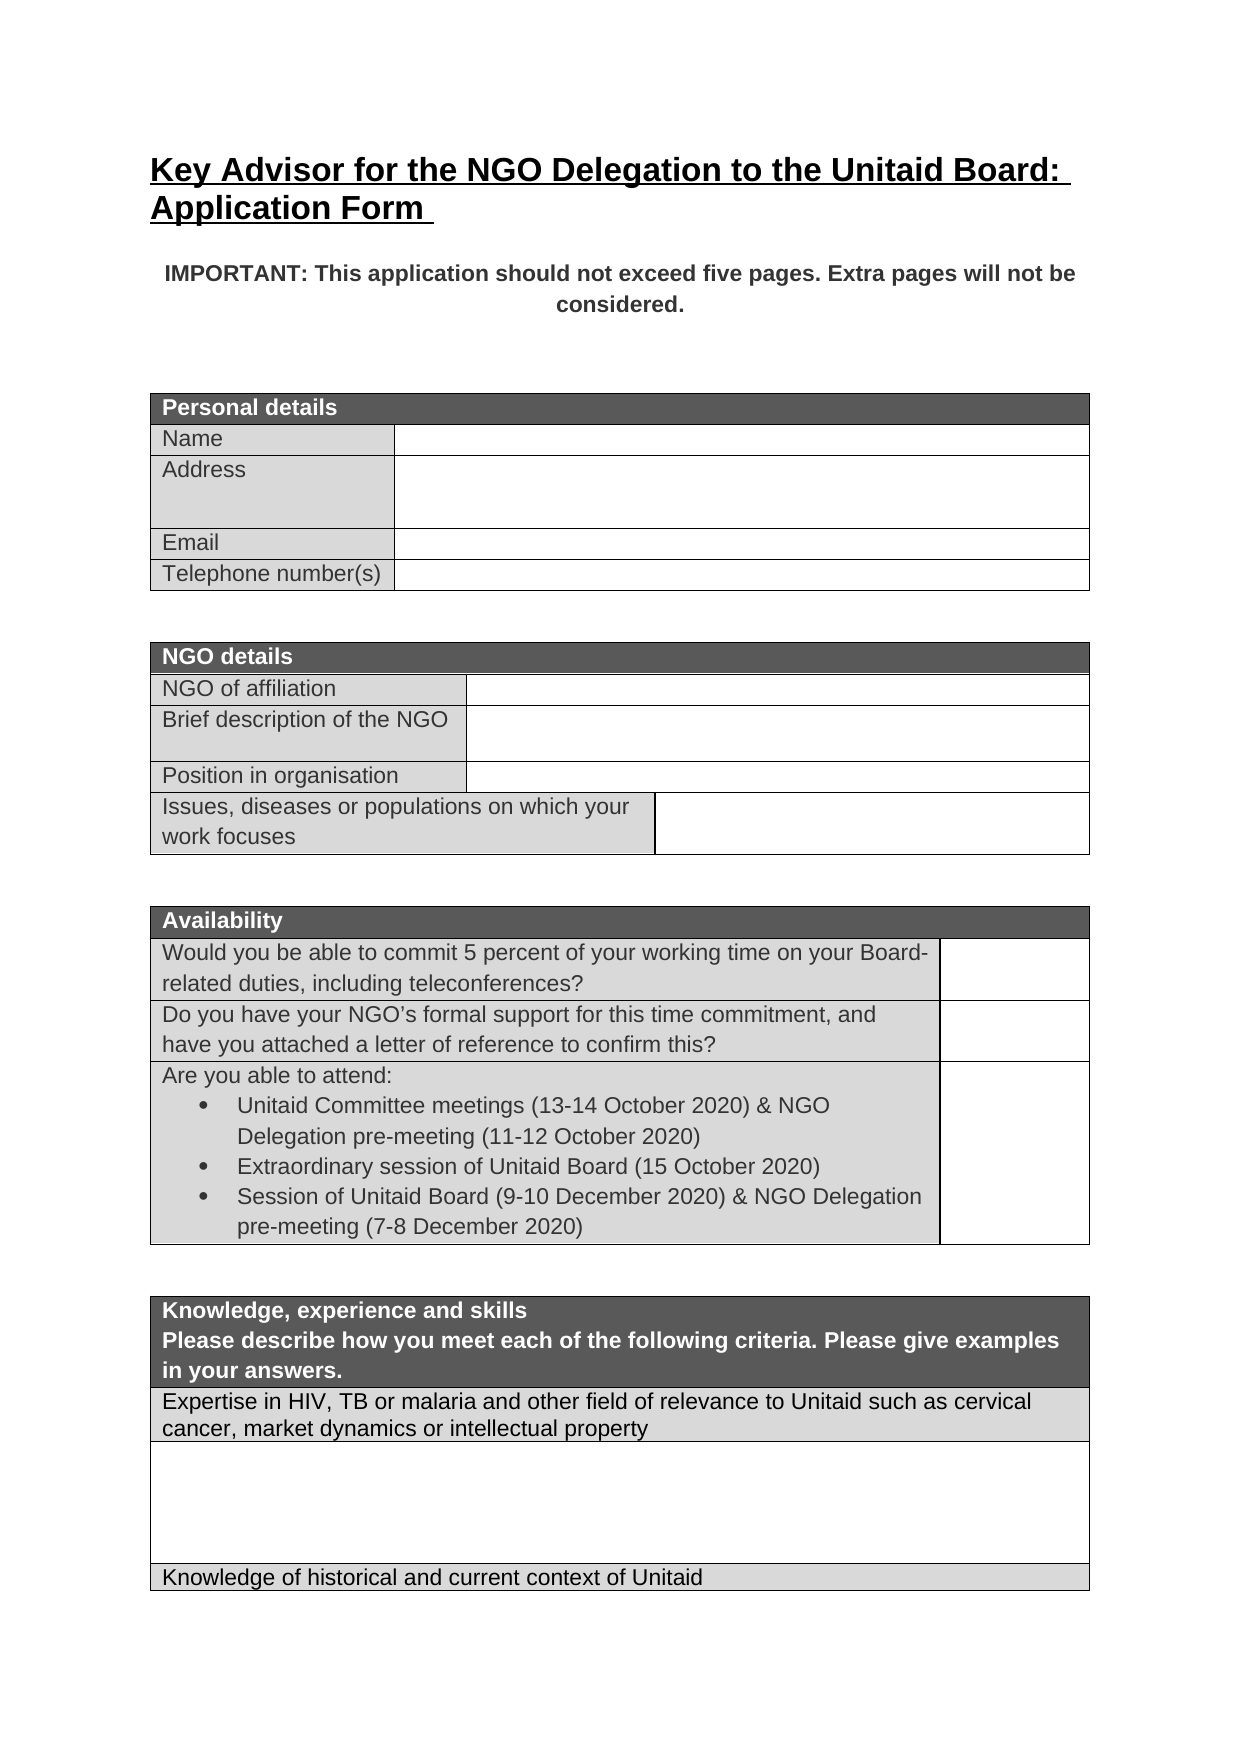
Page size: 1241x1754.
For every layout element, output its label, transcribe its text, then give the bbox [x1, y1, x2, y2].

table_cell Email [151, 529, 394, 559]
table_header Availability [151, 907, 1089, 938]
table_cell [941, 1001, 1089, 1061]
table_cell Would you be able to commit 5 percent of your working time on your Board-related duties, including teleconferences? [151, 939, 939, 1000]
table_cell [395, 529, 1089, 559]
table_cell Are you able to attend: Unitaid Committee meetings (13-14 October 2020) & NGO Delegation pre-meeting (11-12 October 2020) Extraordinary session of Unitaid Board (15 October 2020) Session of Unitaid Board (9-10 December 2020) & NGO Delegation pre-meeting (7-8 December 2020) [151, 1062, 939, 1243]
table_header Personal details [151, 394, 1089, 424]
text Key Advisor for the NGO Delegation to the Unitaid Board: Application Form [150, 150, 1090, 227]
table_cell [941, 939, 1089, 1000]
table_cell Position in organisation [151, 762, 466, 792]
table_cell Expertise in HIV, TB or malaria and other field of relevance to Unitaid such as cervical cancer, market dynamics or intellectual property [151, 1388, 1089, 1441]
table_cell [395, 456, 1089, 528]
table_cell NGO of affiliation [151, 675, 466, 705]
table_header Knowledge, experience and skills Please describe how you meet each of the following criteria. Please give examples in your answers. [151, 1297, 1089, 1387]
table_cell Telephone number(s) [151, 560, 394, 590]
table_cell [467, 762, 1089, 792]
table_cell Brief description of the NGO [151, 706, 466, 761]
table_cell [395, 425, 1089, 455]
table_cell [467, 675, 1089, 705]
table_cell Do you have your NGO’s formal support for this time commitment, and have you attached a letter of reference to confirm this? [151, 1001, 939, 1061]
table_header NGO details [151, 643, 1089, 673]
table_cell Address [151, 456, 394, 528]
table_cell [656, 793, 1089, 853]
table_cell Name [151, 425, 394, 455]
table_cell Knowledge of historical and current context of Unitaid [151, 1564, 1089, 1590]
table_cell Issues, diseases or populations on which your work focuses [151, 793, 654, 853]
table_cell [395, 560, 1089, 590]
table_cell [467, 706, 1089, 761]
table_cell [151, 1442, 1089, 1563]
text IMPORTANT: This application should not exceed five pages. Extra pages will not be considered. [150, 260, 1090, 317]
table_cell [941, 1062, 1089, 1243]
